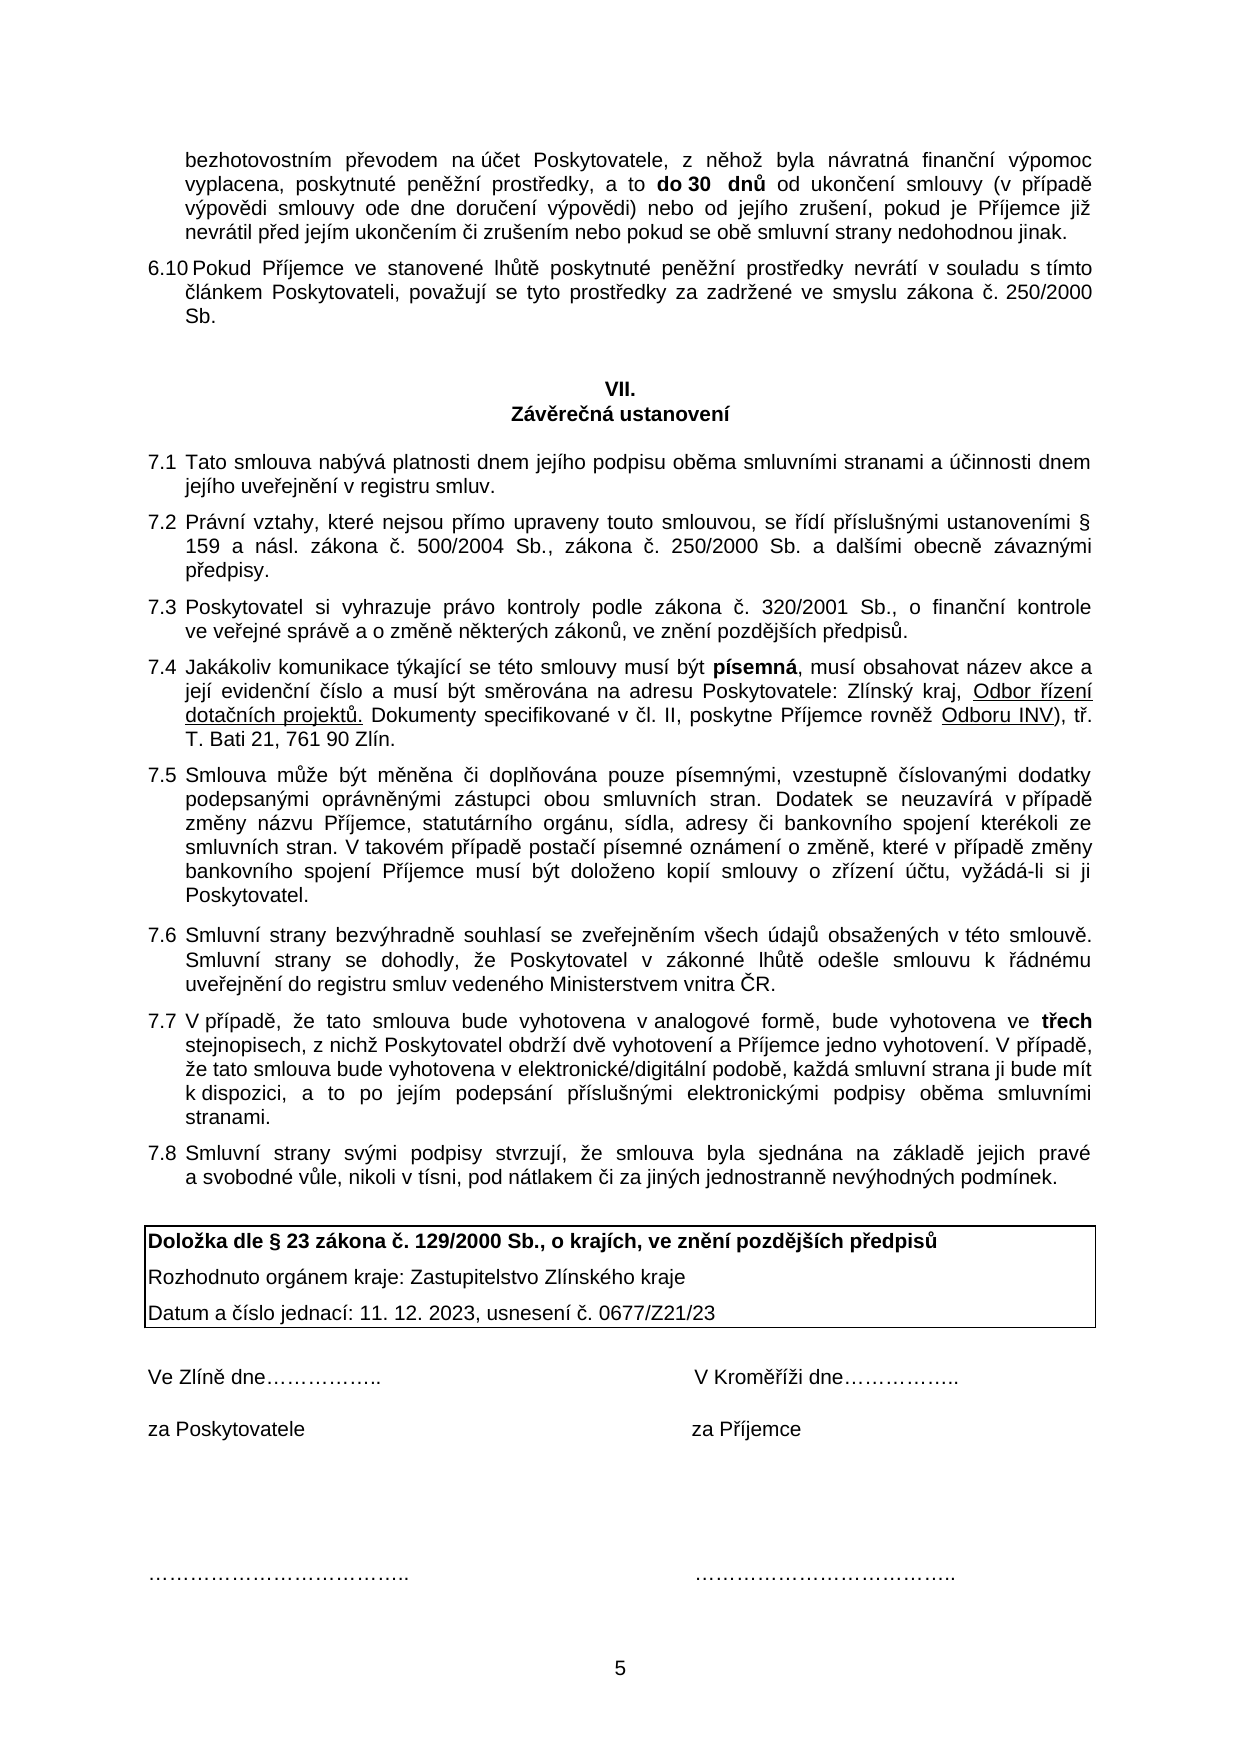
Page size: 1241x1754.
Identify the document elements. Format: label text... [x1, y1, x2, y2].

text ……………………………….. ……………………………….. [148, 1561, 1092, 1585]
text Datum a číslo jednací: 11. 12. 2023, usnesení č. 0677/Z21/23 [146, 1297, 1095, 1327]
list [148, 148, 1092, 243]
text Závěrečná ustanovení [148, 401, 1092, 426]
list Smluvní strany bezvýhradně souhlasí se zveřejněním všech údajů obsažených v této smlouvě. Smluvní strany se dohodly, že Poskytovatel v zákonné lhůtě odešle smlouvu k řádnému uveřejnění do registru smluv vedeného Ministerstvem vnitra ČR. [148, 919, 1092, 996]
text Rozhodnuto orgánem kraje: Zastupitelstvo Zlínského kraje [146, 1261, 1095, 1289]
list Smlouva může být měněna či doplňována pouze písemnými, vzestupně číslovanými dodatky podepsanými oprávněnými zástupci obou smluvních stran. Dodatek se neuzavírá v případě změny názvu Příjemce, statutárního orgánu, sídla, adresy či bankovního spojení kterékoli ze smluvních stran. V takovém případě postačí písemné oznámení o změně, které v případě změny bankovního spojení Příjemce musí být doloženo kopií smlouvy o zřízení účtu, vyžádá-li si ji Poskytovatel. [148, 763, 1092, 907]
list Pokud Příjemce ve stanovené lhůtě poskytnuté peněžní prostředky nevrátí v souladu s tímto článkem Poskytovateli, považují se tyto prostředky za zadržené ve smyslu zákona č. 250/2000 Sb. [148, 256, 1092, 328]
text za Poskytovatele za Příjemce [148, 1417, 1092, 1441]
list Jakákoliv komunikace týkající se této smlouvy musí být písemná, musí obsahovat název akce a její evidenční číslo a musí být směrována na adresu Poskytovatele: Zlínský kraj, Odbor řízení dotačních projektů. Dokumenty specifikované v čl. II, poskytne Příjemce rovněž Odboru INV), tř. T. Bati 21, 761 90 Zlín. [148, 655, 1092, 751]
text VII. [148, 376, 1092, 401]
list V případě, že tato smlouva bude vyhotovena v analogové formě, bude vyhotovena ve třech stejnopisech, z nichž Poskytovatel obdrží dvě vyhotovení a Příjemce jedno vyhotovení. V případě, že tato smlouva bude vyhotovena v elektronické/digitální podobě, každá smluvní strana ji bude mít k dispozici, a to po jejím podepsání příslušnými elektronickými podpisy oběma smluvními stranami. [148, 1009, 1092, 1128]
list Právní vztahy, které nejsou přímo upraveny touto smlouvou, se řídí příslušnými ustanoveními § 159 a násl. zákona č. 500/2004 Sb., zákona č. 250/2000 Sb. a dalšími obecně závaznými předpisy. [148, 510, 1092, 582]
list Smluvní strany svými podpisy stvrzují, že smlouva byla sjednána na základě jejich pravé a svobodné vůle, nikoli v tísni, pod nátlakem či za jiných jednostranně nevýhodných podmínek. [148, 1141, 1092, 1189]
list Poskytovatel si vyhrazuje právo kontroly podle zákona č. 320/2001 Sb., o finanční kontrole ve veřejné správě a o změně některých zákonů, ve znění pozdějších předpisů. [148, 594, 1092, 642]
text Ve Zlíně dne…………….. V Kroměříži dne…………….. [148, 1364, 1092, 1388]
text Doložka dle § 23 zákona č. 129/2000 Sb., o krajích, ve znění pozdějších předpisů [146, 1227, 1095, 1253]
list Tato smlouva nabývá platnosti dnem jejího podpisu oběma smluvními stranami a účinnosti dnem jejího uveřejnění v registru smluv. [148, 450, 1092, 498]
